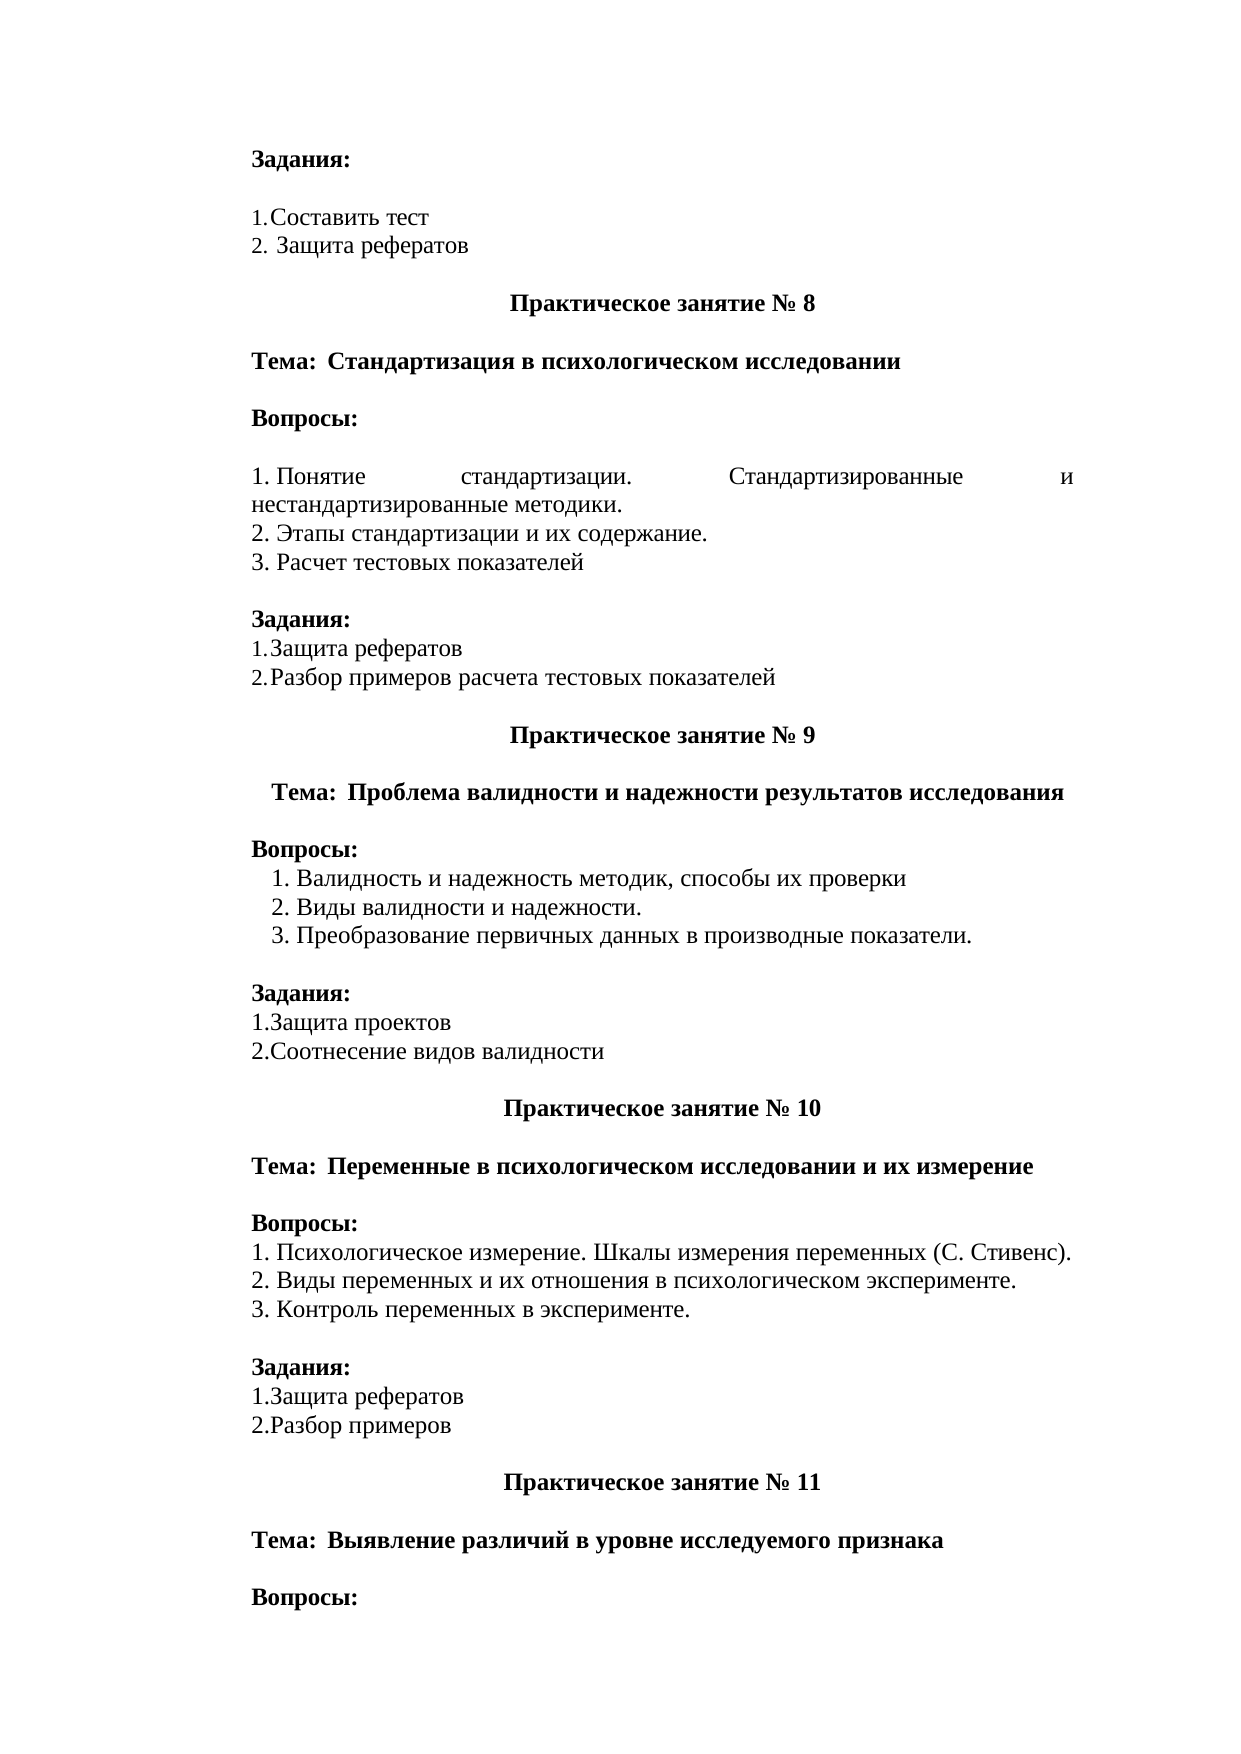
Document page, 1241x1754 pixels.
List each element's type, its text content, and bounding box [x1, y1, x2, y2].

subtitle Задания: [251, 144, 1198, 173]
text Тема: Переменные в психологическом исследовании и их измерение Вопросы: [251, 1122, 1064, 1237]
list Понятие стандартизации. Стандартизированные и нестандартизированные методики. [251, 461, 1074, 518]
subtitle Задания: [251, 605, 1198, 633]
text 1.Защита проектов 2.Соотнесение видов валидности [251, 1007, 604, 1064]
list Виды валидности и надежности. [271, 892, 1198, 921]
list Защита рефератов [251, 230, 1198, 259]
list Составить тест [251, 202, 1198, 230]
subtitle Практическое занятие № 11 [503, 1467, 1198, 1496]
list Преобразование первичных данных в производные показатели. [271, 921, 1198, 949]
list Психологическое измерение. Шкалы измерения переменных (С. Стивенс). [251, 1237, 1198, 1266]
subtitle Задания: [251, 978, 1198, 1007]
text 1.Защита рефератов 2.Разбор примеров [251, 1381, 464, 1438]
text Тема: Проблема валидности и надежности результатов исследования Вопросы: [251, 749, 1152, 863]
subtitle Практическое занятие № 10 [503, 1093, 1198, 1122]
list Этапы стандартизации и их содержание. [251, 518, 1198, 547]
list Расчет тестовых показателей [251, 547, 1198, 576]
list Контроль переменных в эксперименте. [251, 1294, 1198, 1323]
list Валидность и надежность методик, способы их проверки [271, 863, 1198, 892]
subtitle Задания: [251, 1352, 1198, 1381]
text Тема: Выявление различий в уровне исследуемого признака Вопросы: [251, 1525, 1022, 1611]
text Тема: Стандартизация в психологическом исследовании Вопросы: [251, 346, 982, 432]
subtitle Практическое занятие № 9 [509, 720, 1198, 748]
list Защита рефератов [251, 633, 1198, 662]
list Виды переменных и их отношения в психологическом эксперименте. [251, 1266, 1198, 1294]
list Разбор примеров расчета тестовых показателей [251, 662, 1198, 691]
subtitle Практическое занятие № 8 [509, 288, 1198, 317]
